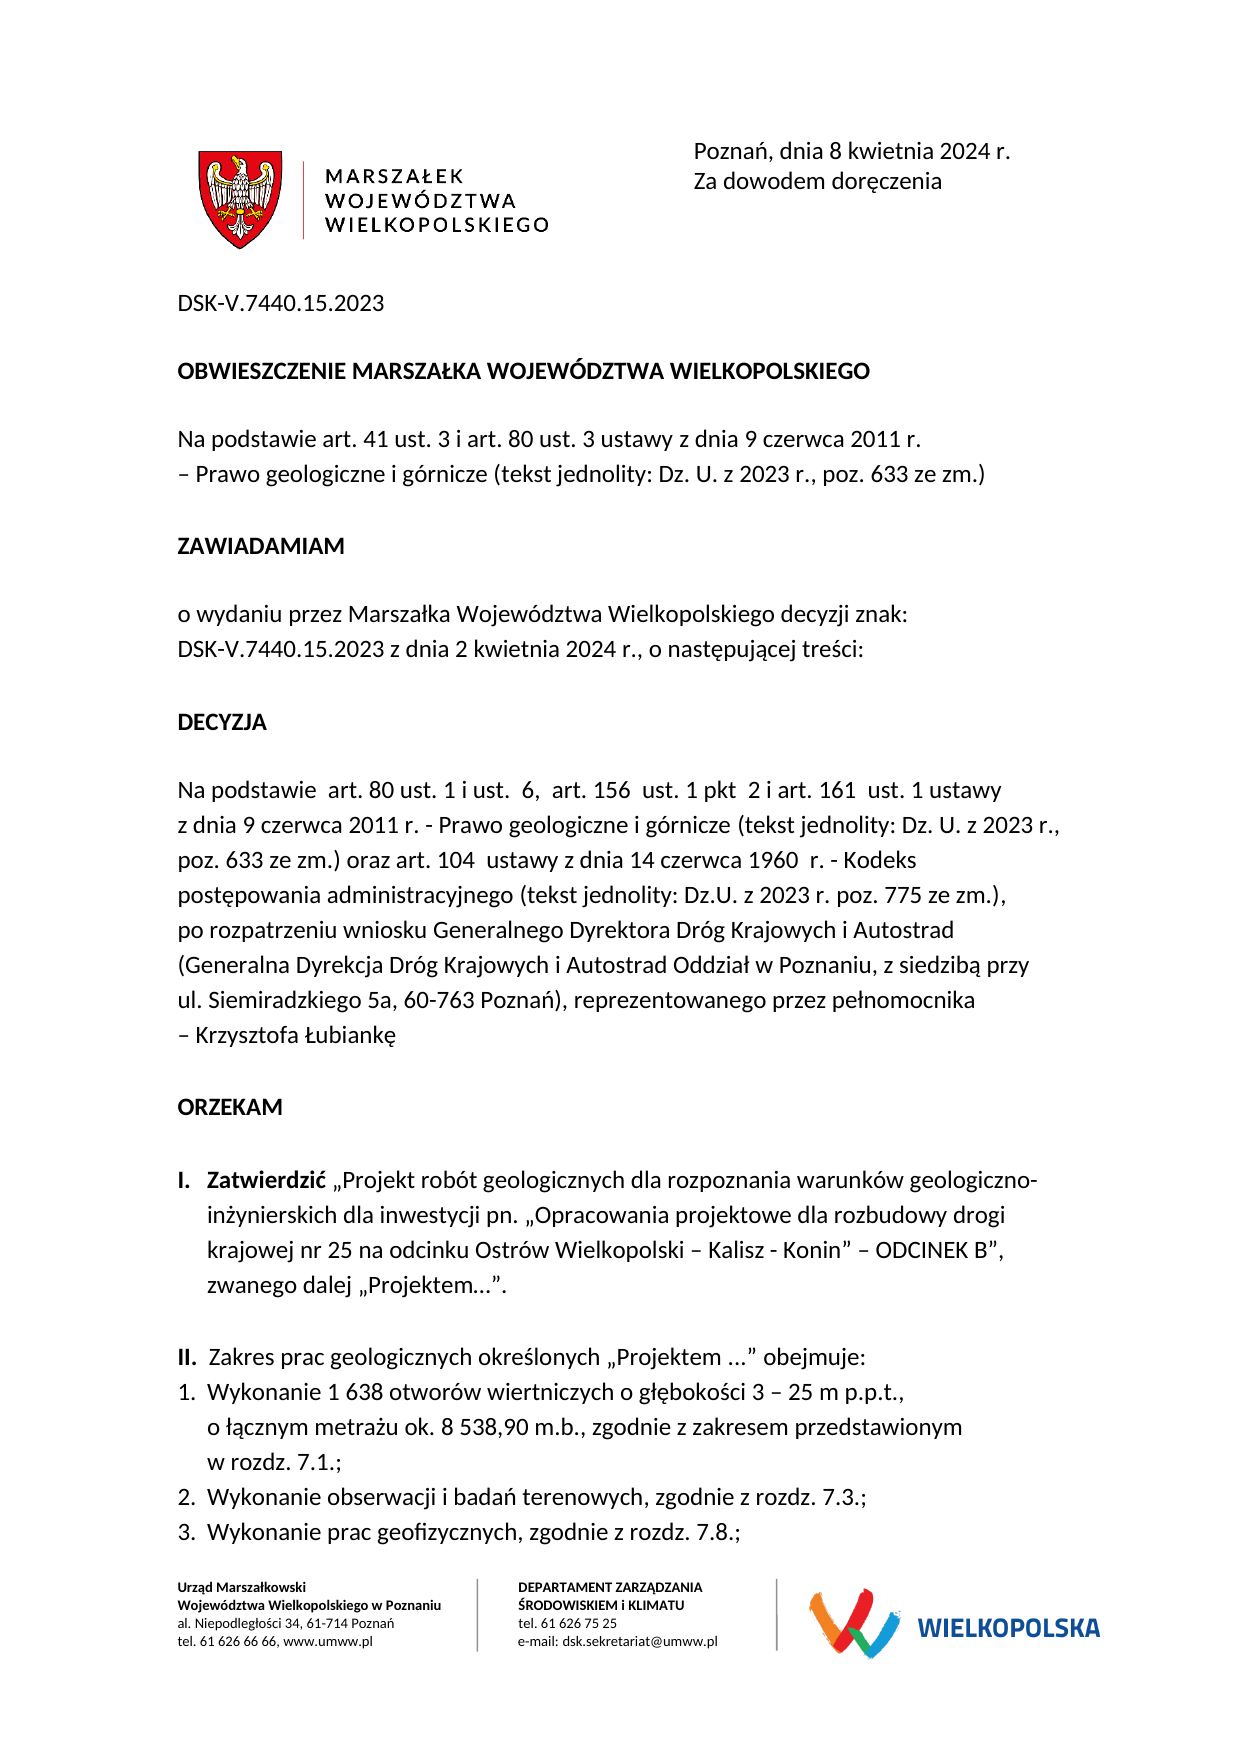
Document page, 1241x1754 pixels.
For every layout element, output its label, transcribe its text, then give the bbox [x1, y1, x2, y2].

text ORZEKAM [177, 1091, 1063, 1122]
text DSK-V.7440.15.2023 [177, 287, 1063, 317]
text OBWIESZCZENIE MARSZAŁKA WOJEWÓDZTWA WIELKOPOLSKIEGO [177, 355, 1063, 385]
text w rozdz. 7.1.; [207, 1446, 1063, 1477]
list Wykonanie obserwacji i badań terenowych, zgodnie z rozdz. 7.3.; [177, 1481, 1063, 1512]
text Na podstawie art. 41 ust. 3 i art. 80 ust. 3 ustawy z dnia 9 czerwca 2011 r. – Prawo geologiczne i górnicze (tekst jednolity: Dz. U. z 2023 r., poz. 633 ze zm.) [177, 423, 1063, 488]
text ZAWIADAMIAM [177, 530, 1063, 561]
text Za dowodem doręczenia [569, 165, 1063, 196]
list Zatwierdzić „Projekt robót geologicznych dla rozpoznania warunków geologiczno-inżynierskich dla inwestycji pn. „Opracowania projektowe dla rozbudowy drogi krajowej nr 25 na odcinku Ostrów Wielkopolski – Kalisz - Konin” – ODCINEK B”, zwanego dalej „Projektem…”. [177, 1164, 1063, 1299]
list Wykonanie prac geofizycznych, zgodnie z rozdz. 7.8.; [177, 1516, 1063, 1547]
picture [177, 135, 569, 266]
text Poznań, dnia 8 kwietnia 2024 r. [569, 135, 1063, 165]
text o wydaniu przez Marszałka Województwa Wielkopolskiego decyzji znak: DSK-V.7440.15.2023 z dnia 2 kwietnia 2024 r., o następującej treści: [177, 598, 1063, 664]
text Na podstawie art. 80 ust. 1 i ust. 6, art. 156 ust. 1 pkt 2 i art. 161 ust. 1 ustawy z dnia 9 czerwca 2011 r. - Prawo geologiczne i górnicze (tekst jednolity: Dz. U. z 2023 r., poz. 633 ze zm.) oraz art. 104 ustawy z dnia 14 czerwca 1960 r. - Kodeks postępowania administracyjnego (tekst jednolity: Dz.U. z 2023 r. poz. 775 ze zm.), po rozpatrzeniu wniosku Generalnego Dyrektora Dróg Krajowych i Autostrad (Generalna Dyrekcja Dróg Krajowych i Autostrad Oddział w Poznaniu, z siedzibą przy ul. Siemiradzkiego 5a, 60-763 Poznań), reprezentowanego przez pełnomocnika – Krzysztofa Łubiankę [177, 774, 1063, 1049]
text II. Zakres prac geologicznych określonych „Projektem ...” obejmuje: [177, 1341, 1063, 1372]
text DECYZJA [177, 706, 1063, 736]
list Wykonanie 1 638 otworów wiertniczych o głębokości 3 – 25 m p.p.t., o łącznym metrażu ok. 8 538,90 m.b., zgodnie z zakresem przedstawionym [177, 1376, 1063, 1442]
